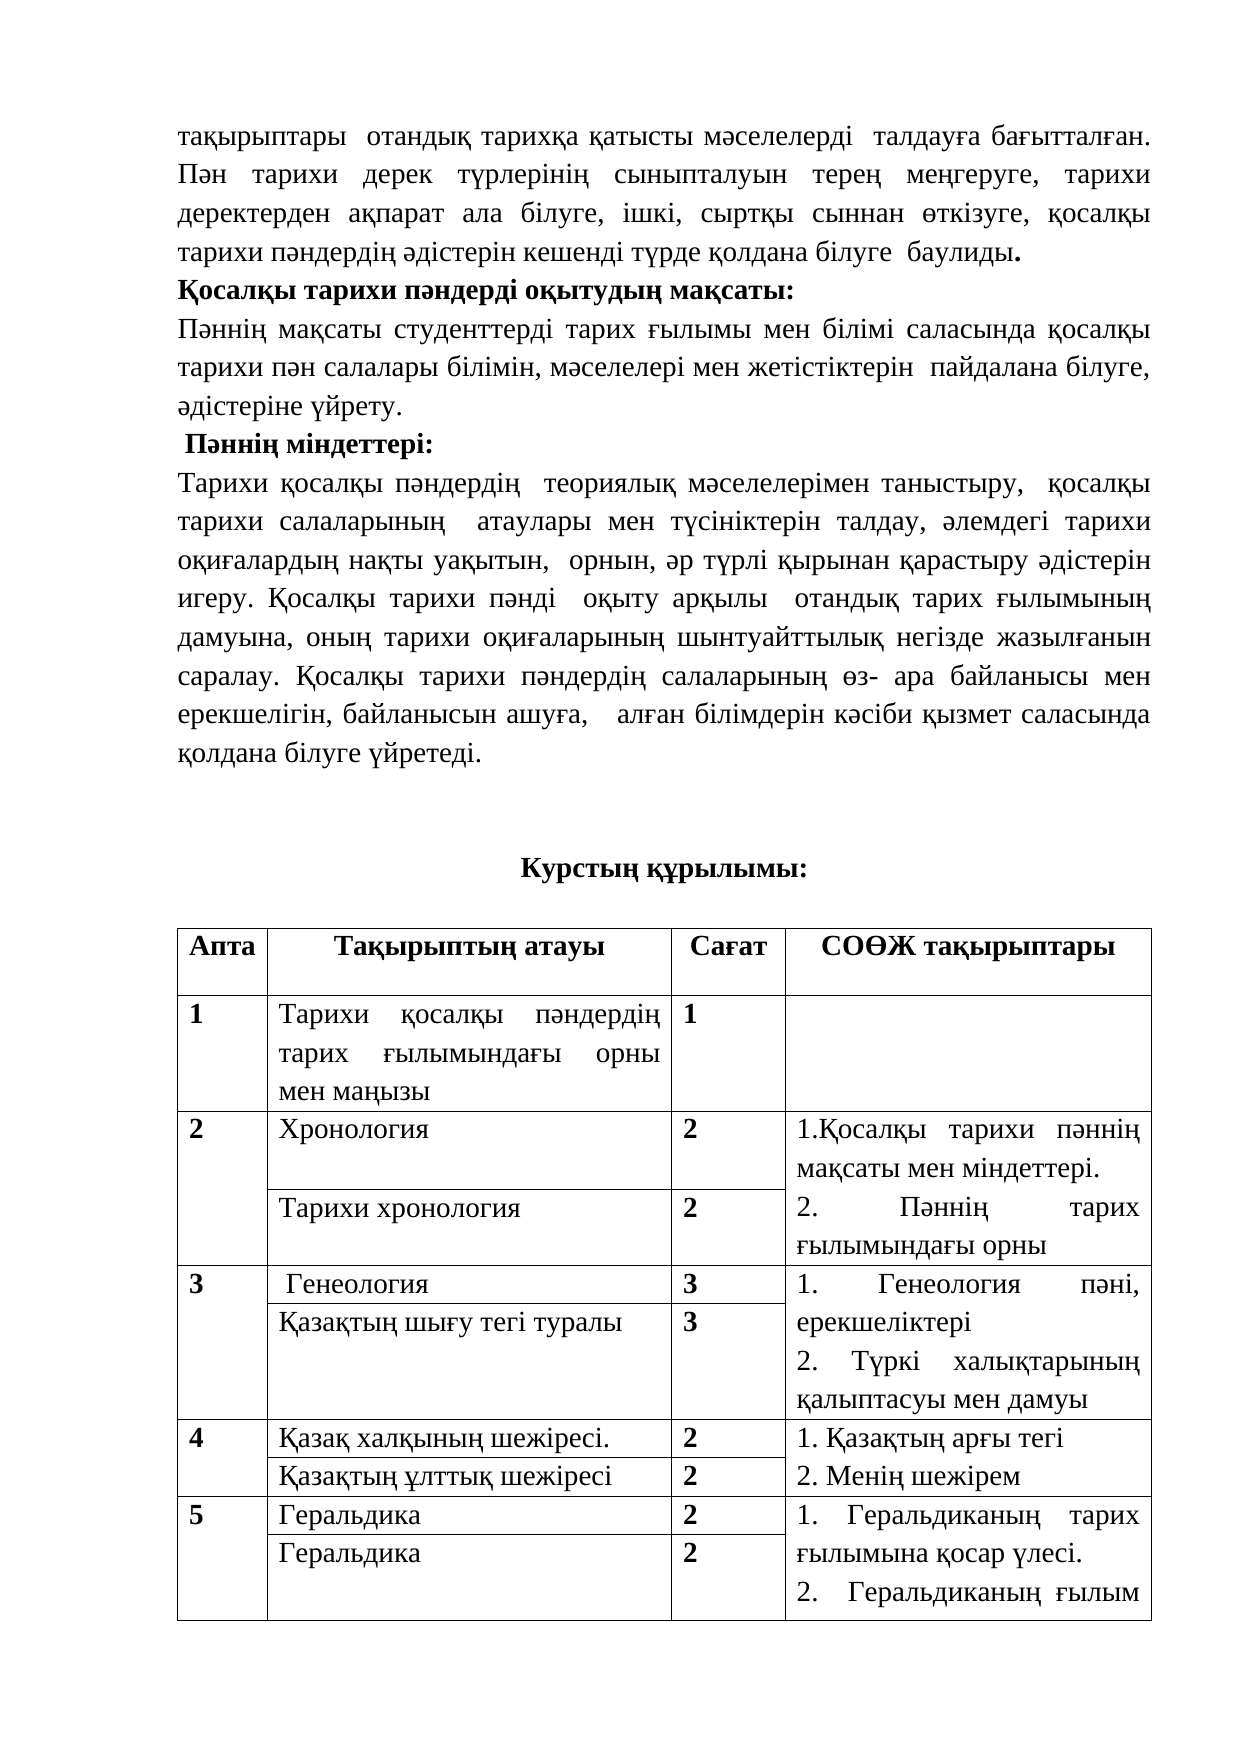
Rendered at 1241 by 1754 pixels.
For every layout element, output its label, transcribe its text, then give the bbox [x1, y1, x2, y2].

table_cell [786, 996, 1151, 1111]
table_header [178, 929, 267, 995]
text Пәннің мақсаты студенттерді тарих ғылымы мен білімі саласында қосалқы тарихи пән салалары білімін, мәселелері мен жетістіктерін пайдалана білуге, әдістеріне үйрету. [177, 311, 1152, 421]
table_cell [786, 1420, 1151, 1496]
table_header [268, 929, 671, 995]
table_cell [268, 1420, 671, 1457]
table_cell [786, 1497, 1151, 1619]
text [177, 118, 1152, 267]
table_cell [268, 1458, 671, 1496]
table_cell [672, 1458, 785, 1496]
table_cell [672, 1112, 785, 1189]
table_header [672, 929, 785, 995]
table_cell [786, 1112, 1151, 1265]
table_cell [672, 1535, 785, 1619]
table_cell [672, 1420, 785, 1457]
text Тарихи қосалқы пәндердiң теориялық мәселелерімен таныстыру, қосалқы тарихи салаларының атаулары мен түсініктерін талдау, әлемдегі тарихи оқиғалардың нақты уақытын, орнын, әр түрлі қырынан қарастыру әдістерін игеру. Қосалқы тарихи пәнді оқыту арқылы отандық тарих ғылымының дамуына, оның тарихи оқиғаларының шынтуайттылық негiзде жазылғанын саралау. Қосалқы тарихи пәндердің салаларының өз- ара байланысы мен ерекшелігін, байланысын ашуға, алған білімдерін кәсіби қызмет саласында қолдана білуге үйретеді. [177, 465, 1152, 768]
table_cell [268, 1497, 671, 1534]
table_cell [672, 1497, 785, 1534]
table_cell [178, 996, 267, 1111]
text Курстың құрылымы: [177, 850, 1152, 884]
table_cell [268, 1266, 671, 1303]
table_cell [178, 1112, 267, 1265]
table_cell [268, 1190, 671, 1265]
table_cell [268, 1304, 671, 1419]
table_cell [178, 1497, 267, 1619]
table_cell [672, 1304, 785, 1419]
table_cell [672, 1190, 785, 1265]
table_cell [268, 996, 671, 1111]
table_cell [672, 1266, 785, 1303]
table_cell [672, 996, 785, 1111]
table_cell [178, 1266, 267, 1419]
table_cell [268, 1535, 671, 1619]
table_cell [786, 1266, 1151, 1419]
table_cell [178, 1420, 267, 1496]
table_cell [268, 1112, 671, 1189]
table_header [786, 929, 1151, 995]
text Пәннің міндеттері: [177, 426, 1152, 460]
text Қосалқы тарихи пәндердi оқытудың мақсаты: [177, 272, 1152, 306]
